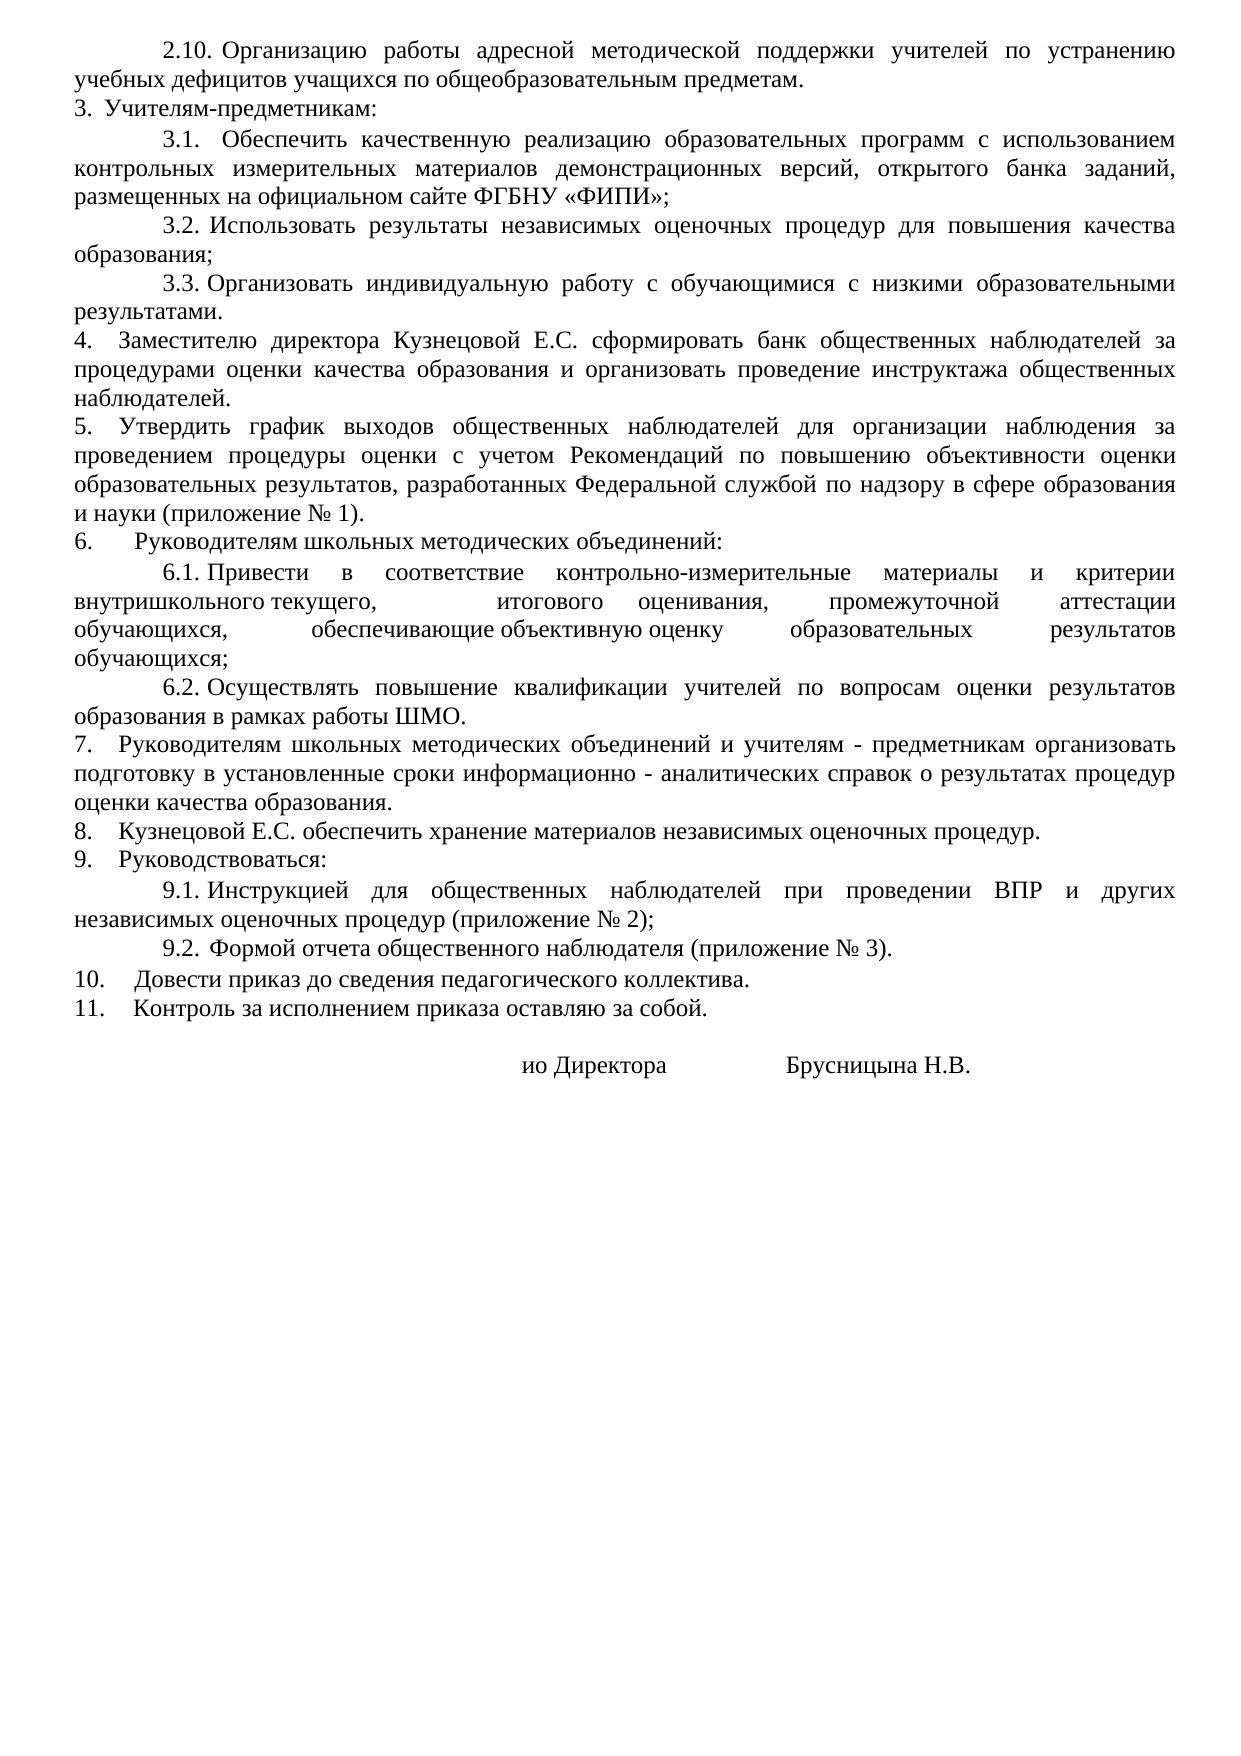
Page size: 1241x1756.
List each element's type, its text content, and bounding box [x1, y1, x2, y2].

list Учителям-предметникам: [74, 93, 1176, 122]
subtitle ио Директора Брусницына Н.В. [145, 1050, 1176, 1079]
list Довести приказ до сведения педагогического коллектива. [74, 964, 1176, 993]
list Организацию работы адресной методической поддержки учителей по устранению учебных дефицитов учащихся по общеобразовательным предметам. [74, 35, 1176, 93]
list Руководителям школьных методических объединений и учителям - предметникам организовать подготовку в установленные сроки информационно - аналитических справок о результатах процедур оценки качества образования. [74, 729, 1176, 816]
list Заместителю директора Кузнецовой Е.С. сформировать банк общественных наблюдателей за процедурами оценки качества образования и организовать проведение инструктажа общественных наблюдателей. [74, 325, 1176, 411]
list Утвердить график выходов общественных наблюдателей для организации наблюдения за проведением процедуры оценки с учетом Рекомендаций по повышению объективности оценки образовательных результатов, разработанных Федеральной службой по надзору в сфере образования и науки (приложение № 1). [74, 411, 1176, 526]
list Осуществлять повышение квалификации учителей по вопросам оценки результатов образования в рамках работы ШМО. [74, 672, 1176, 729]
list Инструкцией для общественных наблюдателей при проведении ВПР и других независимых оценочных процедур (приложение № 2); [74, 875, 1176, 933]
list Привести в соответствие контрольно-измерительные материалы и критерии внутришкольного текущего, итогового оценивания, промежуточной аттестации обучающихся, обеспечивающие объективную оценку образовательных результатов обучающихся; [74, 557, 1176, 672]
list Руководствоваться: [74, 844, 1176, 873]
list Формой отчета общественного наблюдателя (приложение № 3). [74, 933, 1176, 962]
list Руководителям школьных методических объединений: [74, 526, 1176, 555]
list Кузнецовой Е.С. обеспечить хранение материалов независимых оценочных процедур. [74, 816, 1176, 844]
list Использовать результаты независимых оценочных процедур для повышения качества образования; [74, 210, 1176, 268]
list Организовать индивидуальную работу с обучающимися с низкими образовательными результатами. [74, 268, 1176, 325]
list Контроль за исполнением приказа оставляю за собой. [74, 993, 1176, 1021]
list Обеспечить качественную реализацию образовательных программ с использованием контрольных измерительных материалов демонстрационных версий, открытого банка заданий, размещенных на официальном сайте ФГБНУ «ФИПИ»; [74, 124, 1176, 210]
